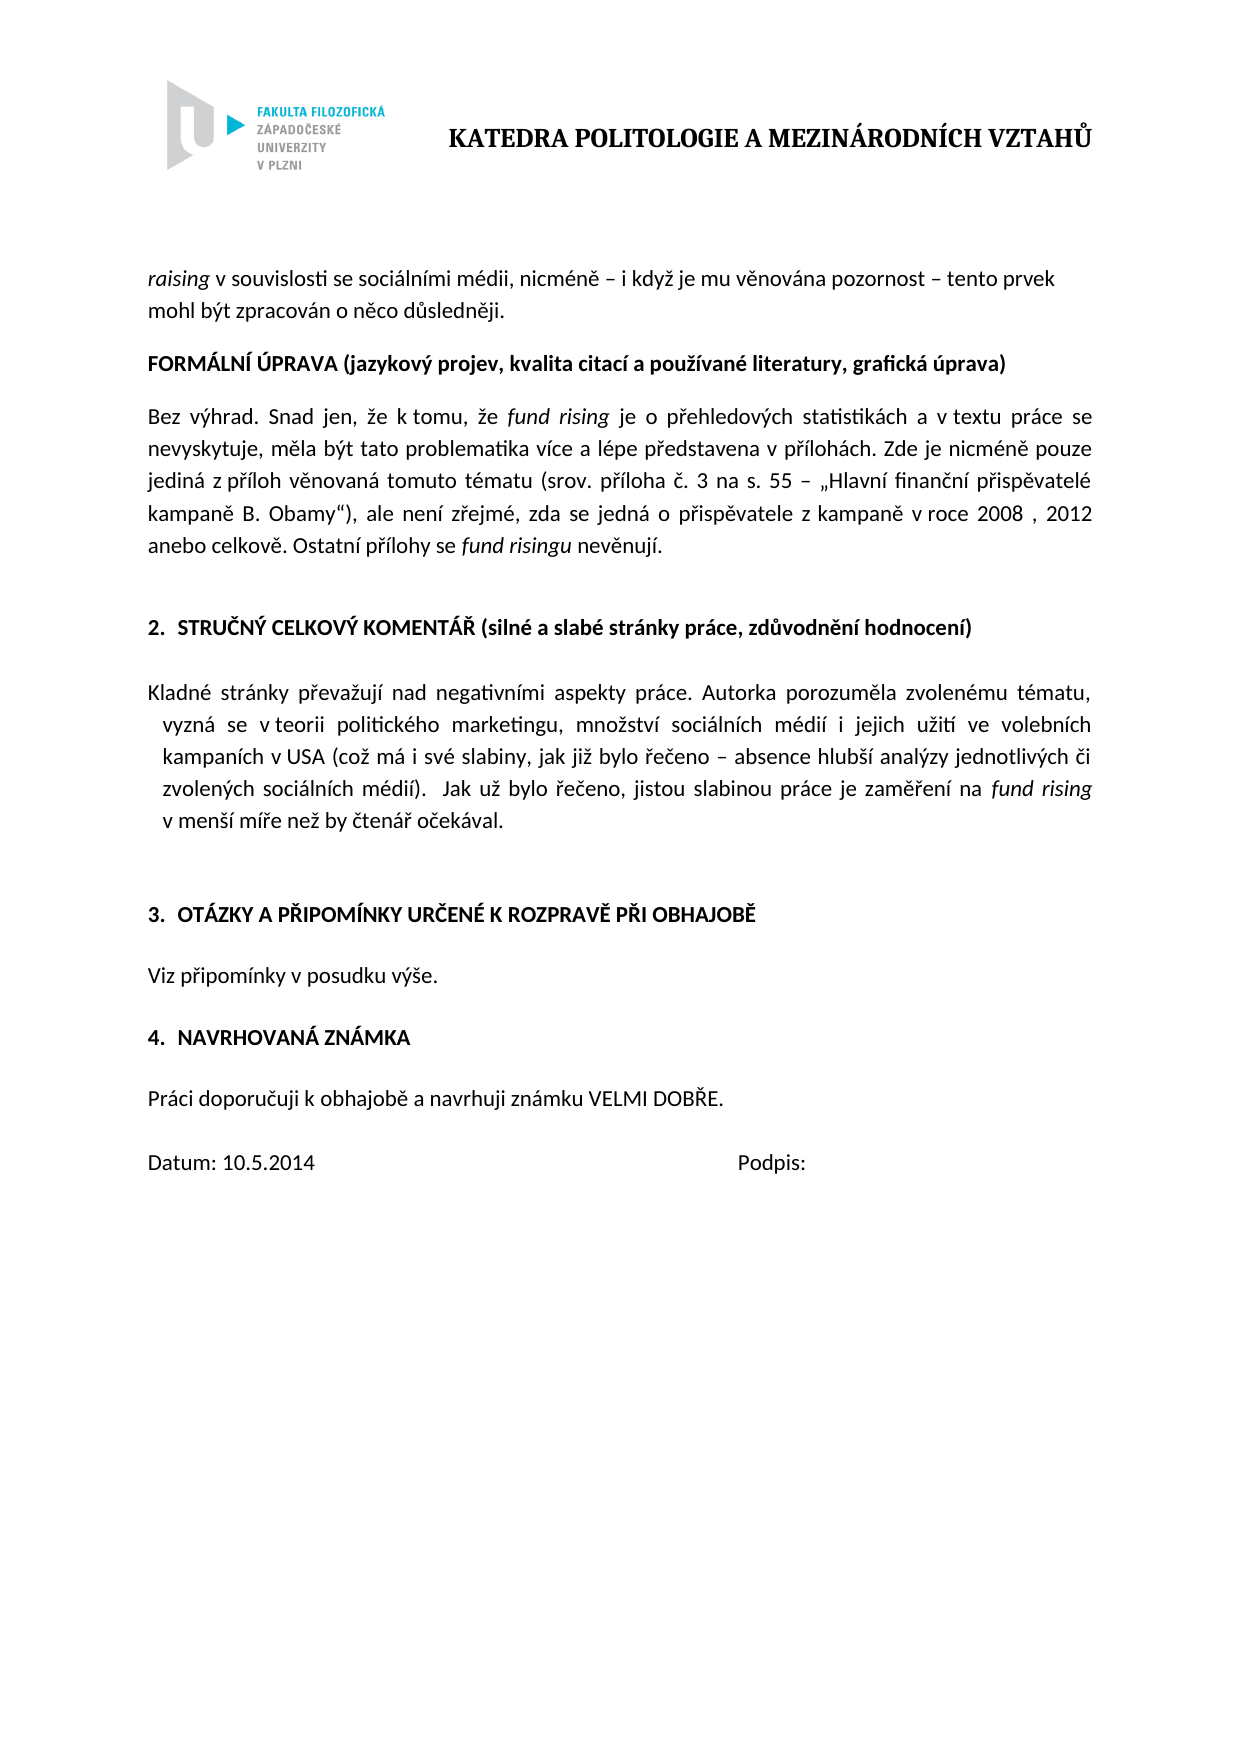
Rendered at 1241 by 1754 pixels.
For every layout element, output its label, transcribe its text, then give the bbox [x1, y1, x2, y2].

text Bez výhrad. Snad jen, že k tomu, že fund rising je o přehledových statistikách a v textu práce se nevyskytuje, měla být tato problematika více a lépe představena v přílohách. Zde je nicméně pouze jediná z příloh věnovaná tomuto tématu (srov. příloha č. 3 na s. 55 – „Hlavní finanční přispěvatelé kampaně B. Obamy“), ale není zřejmé, zda se jedná o přispěvatele z kampaně v roce 2008 , 2012 anebo celkově. Ostatní přílohy se fund risingu nevěnují. [148, 402, 1093, 559]
text FORMÁLNÍ ÚPRAVA (jazykový projev, kvalita citací a používané literatury, grafická úprava) [148, 349, 1093, 377]
list STRUČNÝ CELKOVÝ KOMENTÁŘ (silné a slabé stránky práce, zdůvodnění hodnocení) [148, 613, 1093, 641]
picture [146, 59, 422, 206]
list Datum: 10.5.2014 Podpis: [148, 1148, 1093, 1176]
list Práci doporučuji k obhajobě a navrhuji známku VELMI DOBŘE. [148, 1084, 1093, 1112]
list Kladné stránky převažují nad negativními aspekty práce. Autorka porozuměla zvolenému tématu, vyzná se v teorii politického marketingu, množství sociálních médií i jejich užití ve volebních kampaních v USA (což má i své slabiny, jak již bylo řečeno – absence hlubší analýzy jednotlivých či zvolených sociálních médií). Jak už bylo řečeno, jistou slabinou práce je zaměření na fund rising v menší míře než by čtenář očekával. [148, 678, 1093, 834]
list NAVRHOVANÁ ZNÁMKA [148, 1023, 1093, 1051]
list OTÁZKY A PŘIPOMÍNKY URČENÉ K ROZPRAVĚ PŘI OBHAJOBĚ [148, 900, 1093, 928]
list Viz připomínky v posudku výše. [148, 961, 1093, 989]
